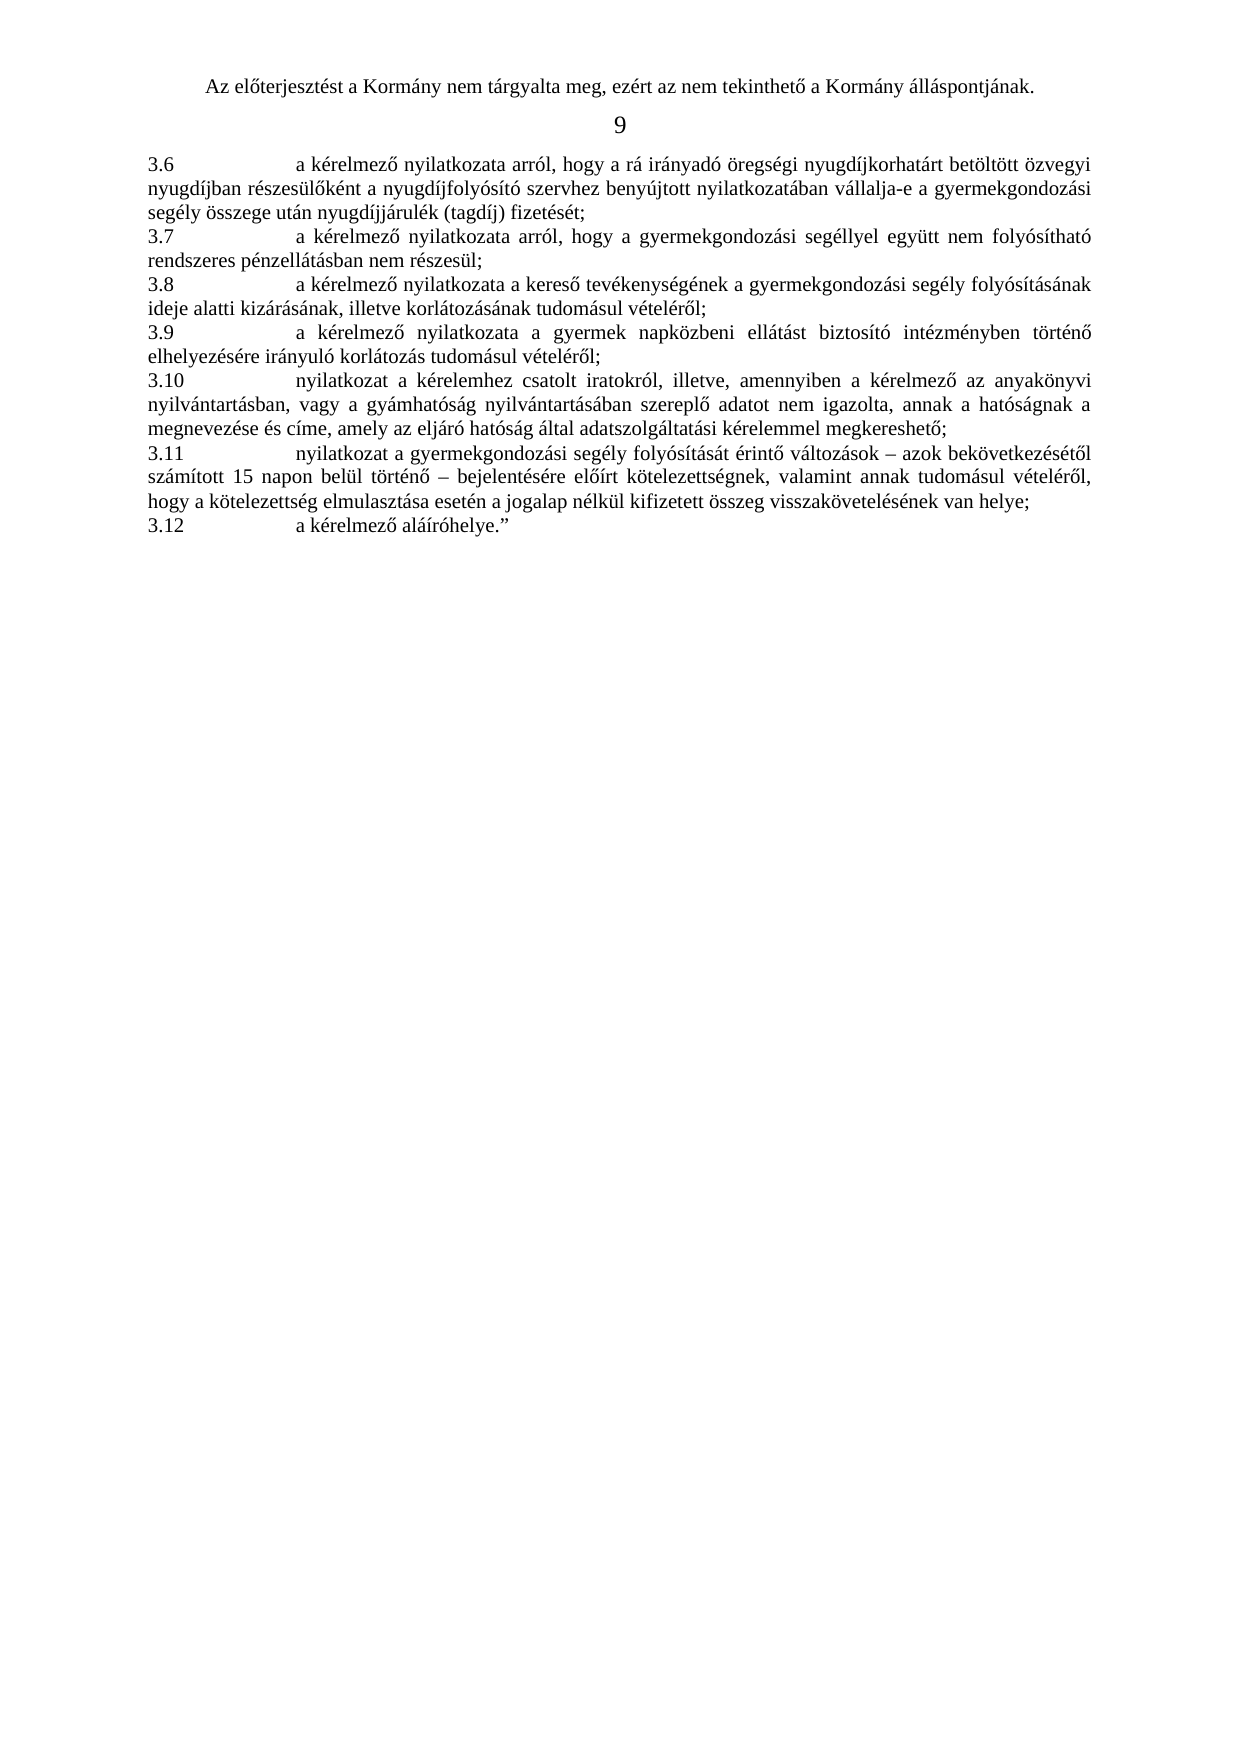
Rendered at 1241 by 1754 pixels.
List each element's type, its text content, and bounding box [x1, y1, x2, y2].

text 3.6 a kérelmező nyilatkozata arról, hogy a rá irányadó öregségi nyugdíjkorhatárt betöltött özvegyi nyugdíjban részesülőként a nyugdíjfolyósító szervhez benyújtott nyilatkozatában vállalja-e a gyermekgondozási segély összege után nyugdíjjárulék (tagdíj) fizetését; [148, 152, 1092, 224]
text 3.12 a kérelmező aláíróhelye.” [148, 513, 1092, 537]
text 3.7 a kérelmező nyilatkozata arról, hogy a gyermekgondozási segéllyel együtt nem folyósítható rendszeres pénzellátásban nem részesül; [148, 224, 1092, 272]
text 3.11 nyilatkozat a gyermekgondozási segély folyósítását érintő változások – azok bekövetkezésétől számított 15 napon belül történő – bejelentésére előírt kötelezettségnek, valamint annak tudomásul vételéről, hogy a kötelezettség elmulasztása esetén a jogalap nélkül kifizetett összeg visszakövetelésének van helye; [148, 440, 1092, 513]
text 3.10 nyilatkozat a kérelemhez csatolt iratokról, illetve, amennyiben a kérelmező az anyakönyvi nyilvántartásban, vagy a gyámhatóság nyilvántartásában szereplő adatot nem igazolta, annak a hatóságnak a megnevezése és címe, amely az eljáró hatóság által adatszolgáltatási kérelemmel megkereshető; [148, 368, 1092, 440]
text 3.8 a kérelmező nyilatkozata a kereső tevékenységének a gyermekgondozási segély folyósításának ideje alatti kizárásának, illetve korlátozásának tudomásul vételéről; [148, 272, 1092, 320]
text 3.9 a kérelmező nyilatkozata a gyermek napközbeni ellátást biztosító intézményben történő elhelyezésére irányuló korlátozás tudomásul vételéről; [148, 320, 1092, 368]
